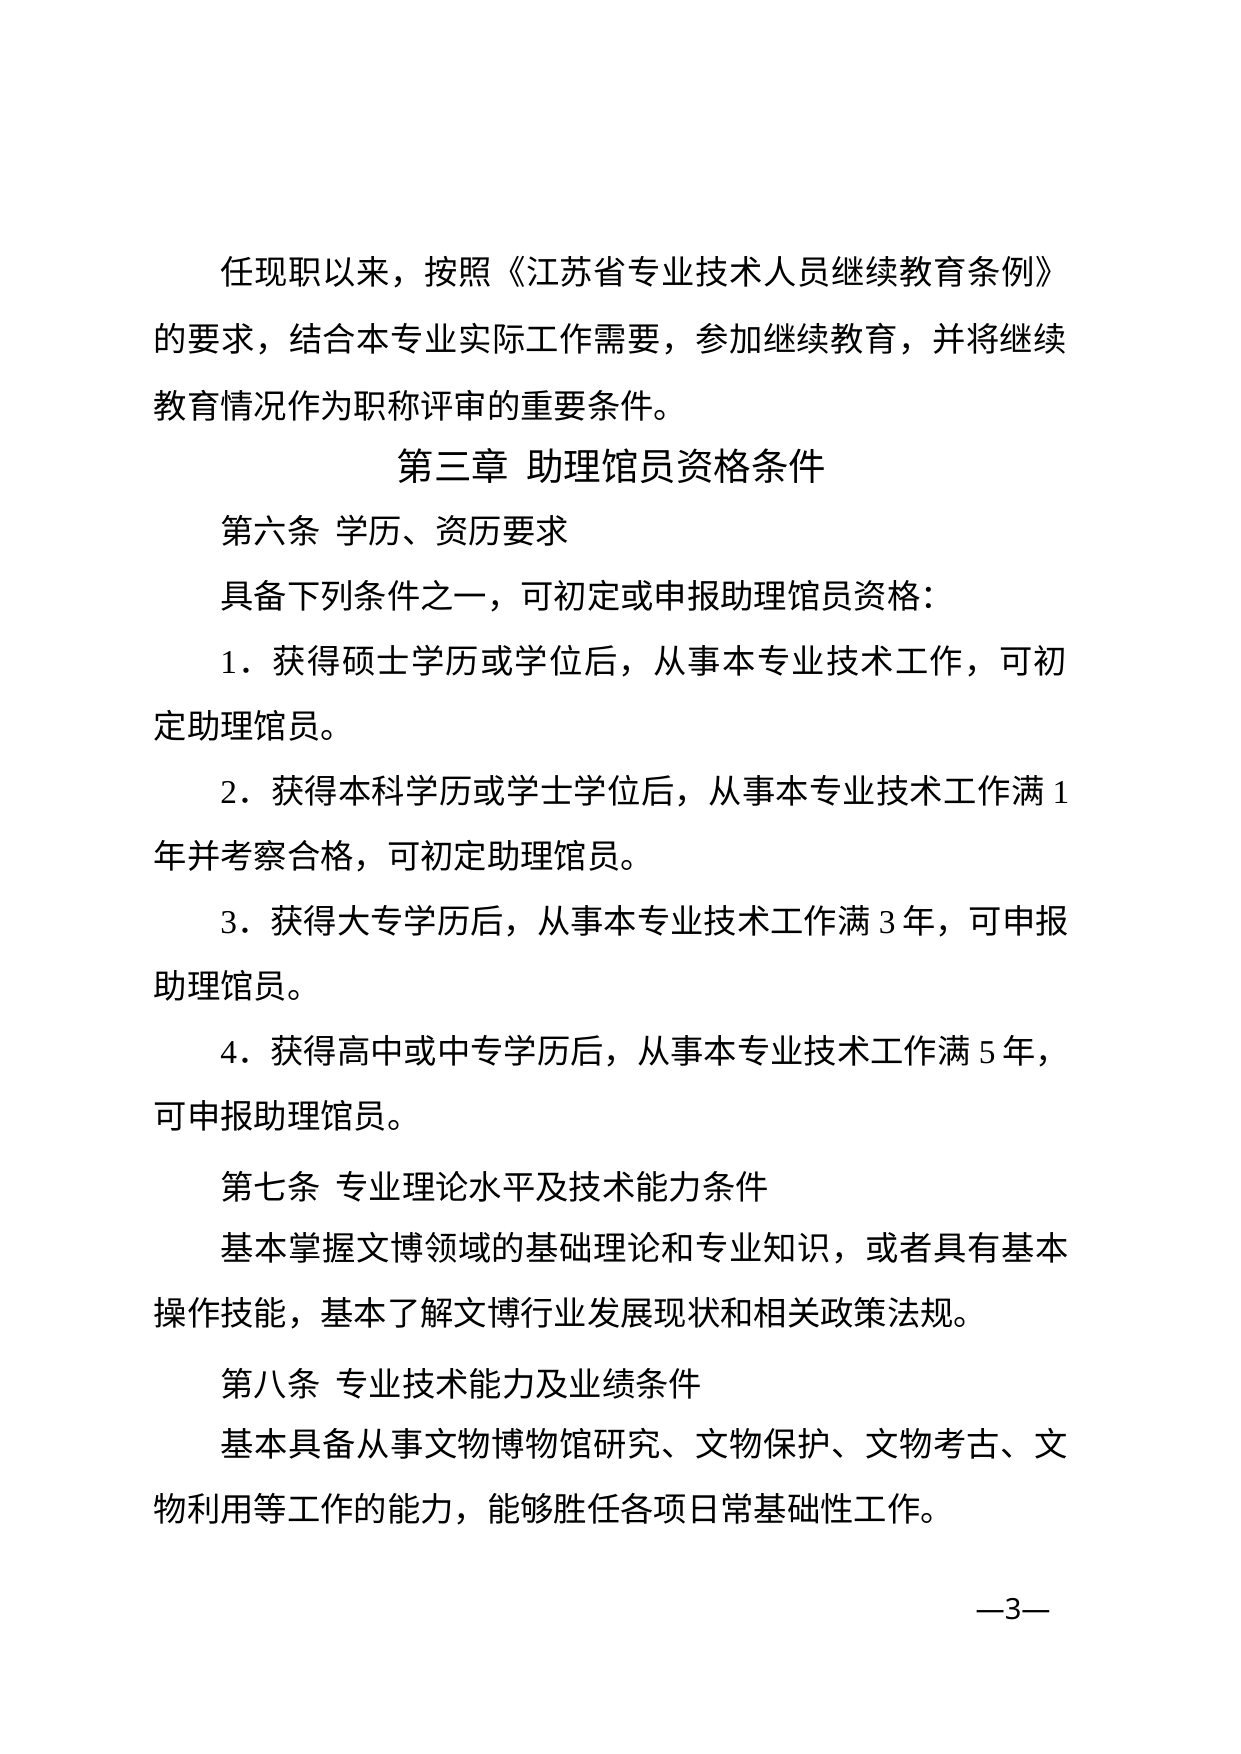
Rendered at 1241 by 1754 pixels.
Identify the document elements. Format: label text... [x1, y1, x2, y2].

text 1．获得硕士学历或学位后，从事本专业技术工作，可初定助理馆员。 [153, 626, 1069, 756]
text 2．获得本科学历或学士学位后，从事本专业技术工作满1年并考察合格，可初定助理馆员。 [153, 756, 1069, 886]
text 第八条 专业技术能力及业绩条件 [153, 1343, 1069, 1410]
text 任现职以来，按照《江苏省专业技术人员继续教育条例》的要求，结合本专业实际工作需要，参加继续教育，并将继续教育情况作为职称评审的重要条件。 [153, 231, 1069, 431]
text 第三章 助理馆员资格条件 [153, 431, 1069, 496]
text 3．获得大专学历后，从事本专业技术工作满3年，可申报助理馆员。 [153, 886, 1069, 1016]
text 具备下列条件之一，可初定或申报助理馆员资格： [153, 561, 1069, 626]
text 第七条 专业理论水平及技术能力条件 [153, 1146, 1069, 1213]
text 基本掌握文博领域的基础理论和专业知识，或者具有基本操作技能，基本了解文博行业发展现状和相关政策法规。 [153, 1213, 1069, 1343]
text 4．获得高中或中专学历后，从事本专业技术工作满5年，可申报助理馆员。 [153, 1016, 1069, 1146]
text 基本具备从事文物博物馆研究、文物保护、文物考古、文物利用等工作的能力，能够胜任各项日常基础性工作。 [153, 1410, 1069, 1540]
text 第六条 学历、资历要求 [153, 496, 1069, 561]
